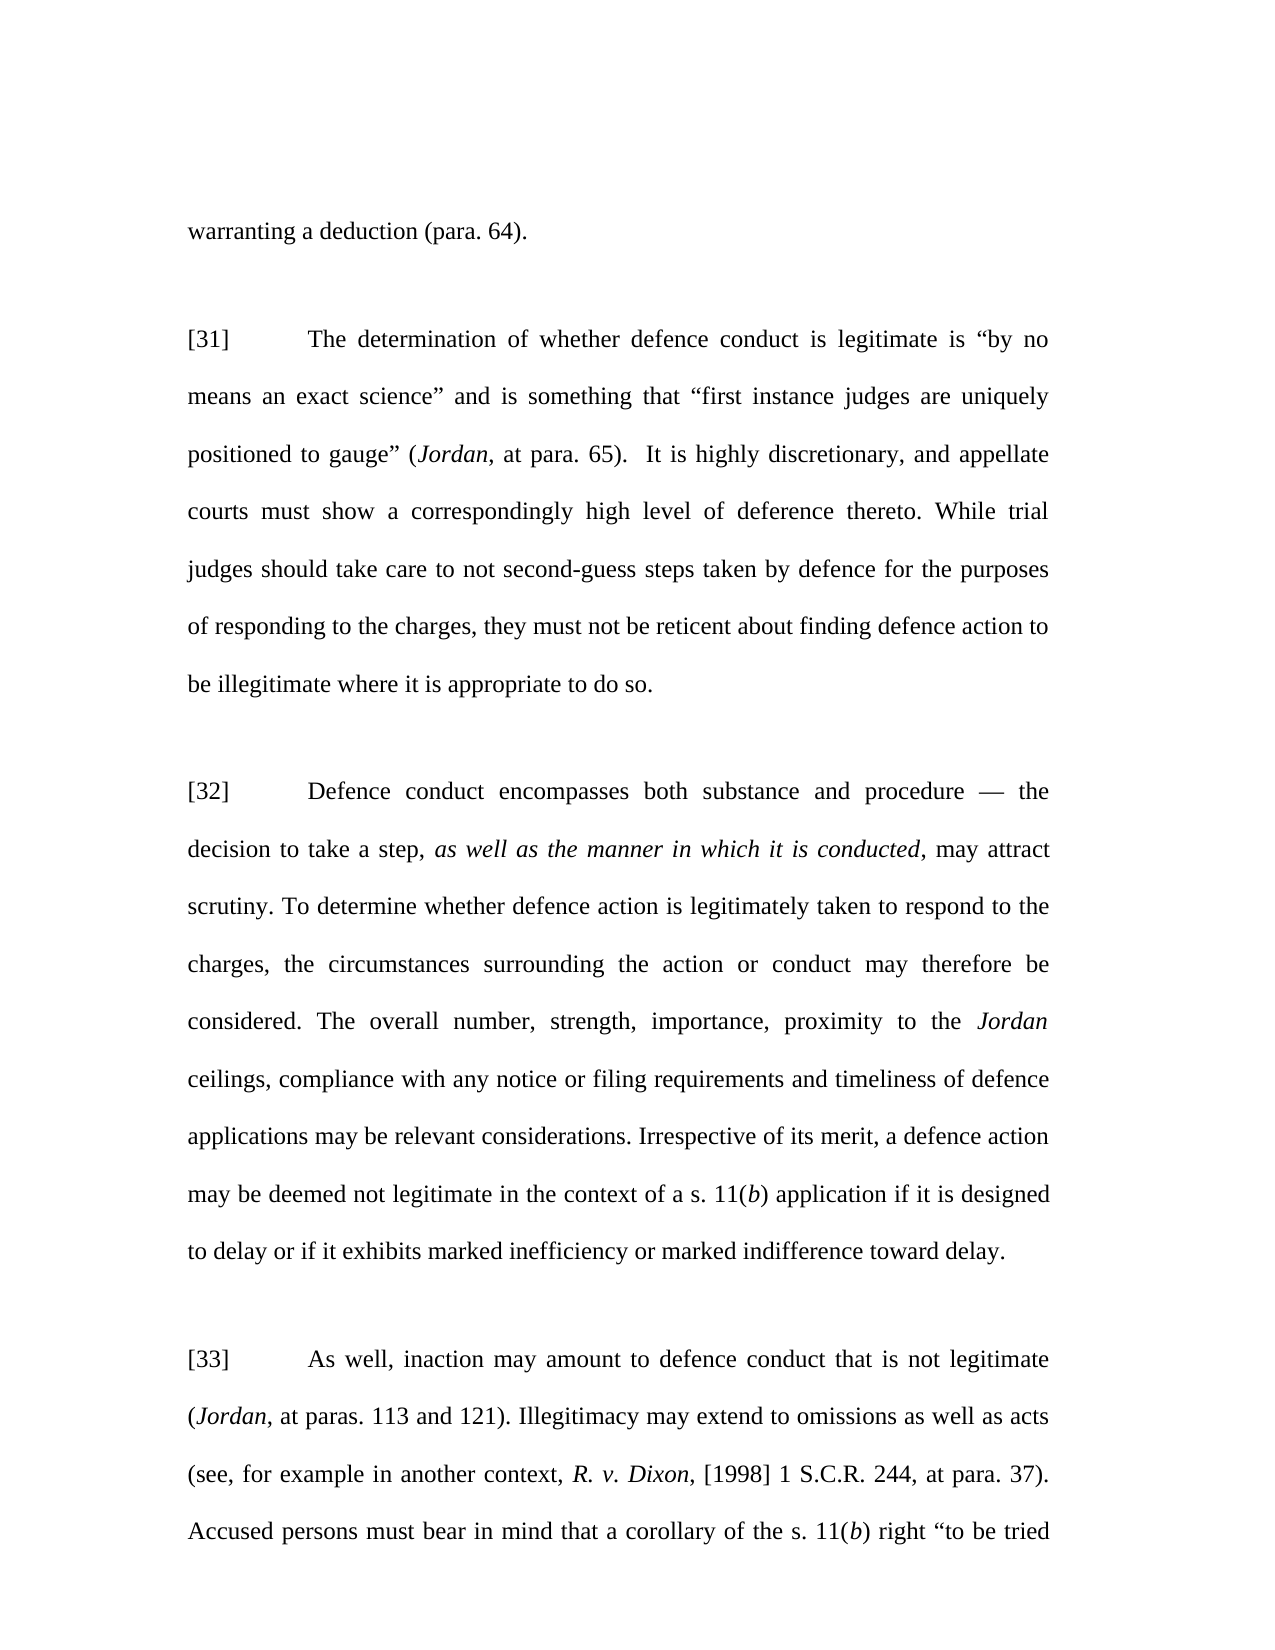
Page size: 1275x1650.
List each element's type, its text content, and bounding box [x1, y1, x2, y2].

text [187, 216, 1050, 245]
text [187, 1344, 1050, 1545]
text Defence conduct encompasses both substance and procedure — the decision to take a step, as well as the manner in which it is conducted, may attract scrutiny. To determine whether defence action is legitimately taken to respond to the charges, the circumstances surrounding the action or conduct may therefore be considered. The overall number, strength, importance, proximity to the Jordan ceilings, compliance with any notice or filing requirements and timeliness of defence applications may be relevant considerations. Irrespective of its merit, a defence action may be deemed not legitimate in the context of a s. 11(b) application if it is designed to delay or if it exhibits marked inefficiency or marked indifference toward delay. [187, 776, 1050, 1265]
text The determination of whether defence conduct is legitimate is “by no means an exact science” and is something that “first instance judges are uniquely positioned to gauge” (Jordan, at para. 65). It is highly discretionary, and appellate courts must show a correspondingly high level of deference thereto. While trial judges should take care to not second-guess steps taken by defence for the purposes of responding to the charges, they must not be reticent about finding defence action to be illegitimate where it is appropriate to do so. [187, 324, 1050, 698]
